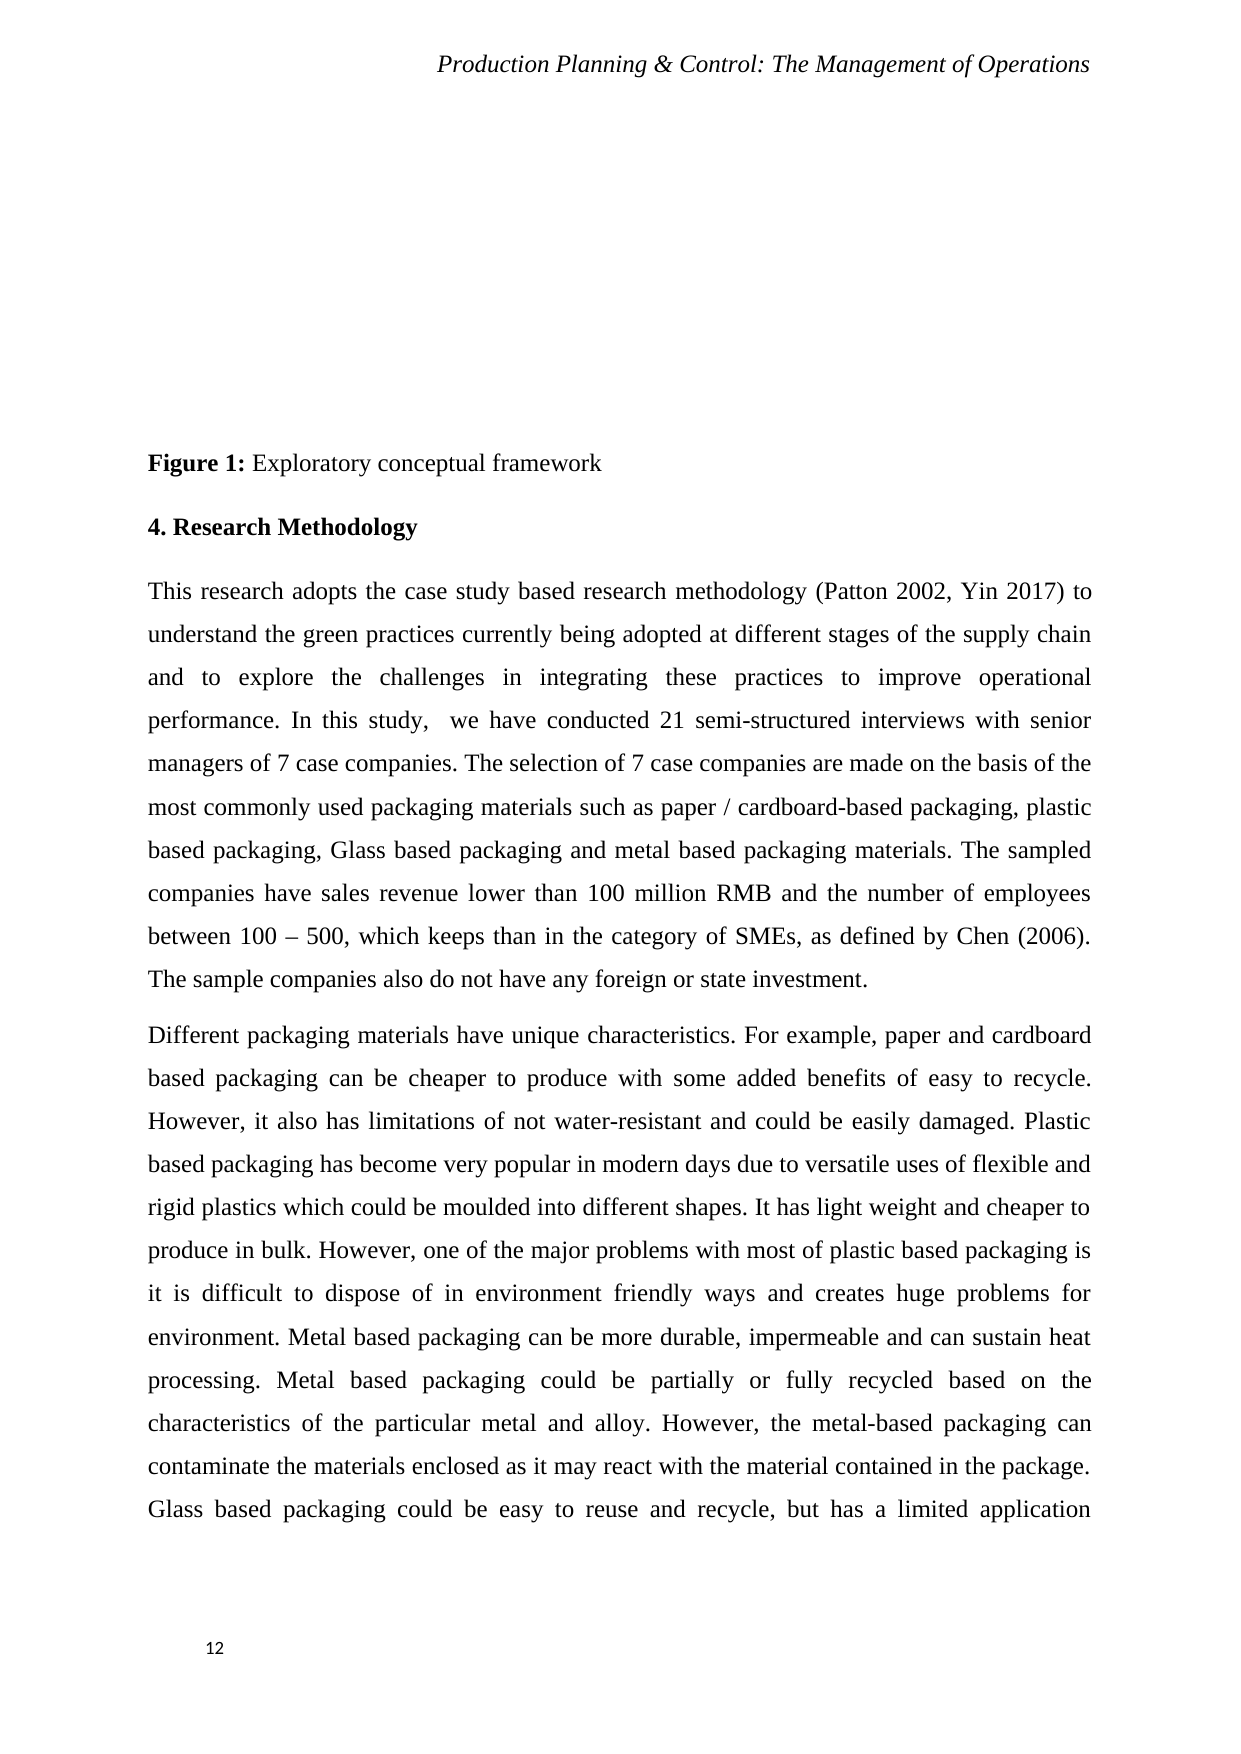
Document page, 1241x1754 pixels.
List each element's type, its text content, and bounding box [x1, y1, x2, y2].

text 4. Research Methodology [148, 512, 1092, 541]
text Figure 1: Exploratory conceptual framework [148, 448, 1092, 477]
text This research adopts the case study based research methodology (Patton 2002, Yin 2017) to understand the green practices currently being adopted at different stages of the supply chain and to explore the challenges in integrating these practices to improve operational performance. In this study, we have conducted 21 semi-structured interviews with senior managers of 7 case companies. The selection of 7 case companies are made on the basis of the most commonly used packaging materials such as paper / cardboard-based packaging, plastic based packaging, Glass based packaging and metal based packaging materials. The sampled companies have sales revenue lower than 100 million RMB and the number of employees between 100 – 500, which keeps than in the category of SMEs, as defined by Chen (2006). The sample companies also do not have any foreign or state investment. [148, 576, 1092, 993]
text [148, 1020, 1092, 1523]
